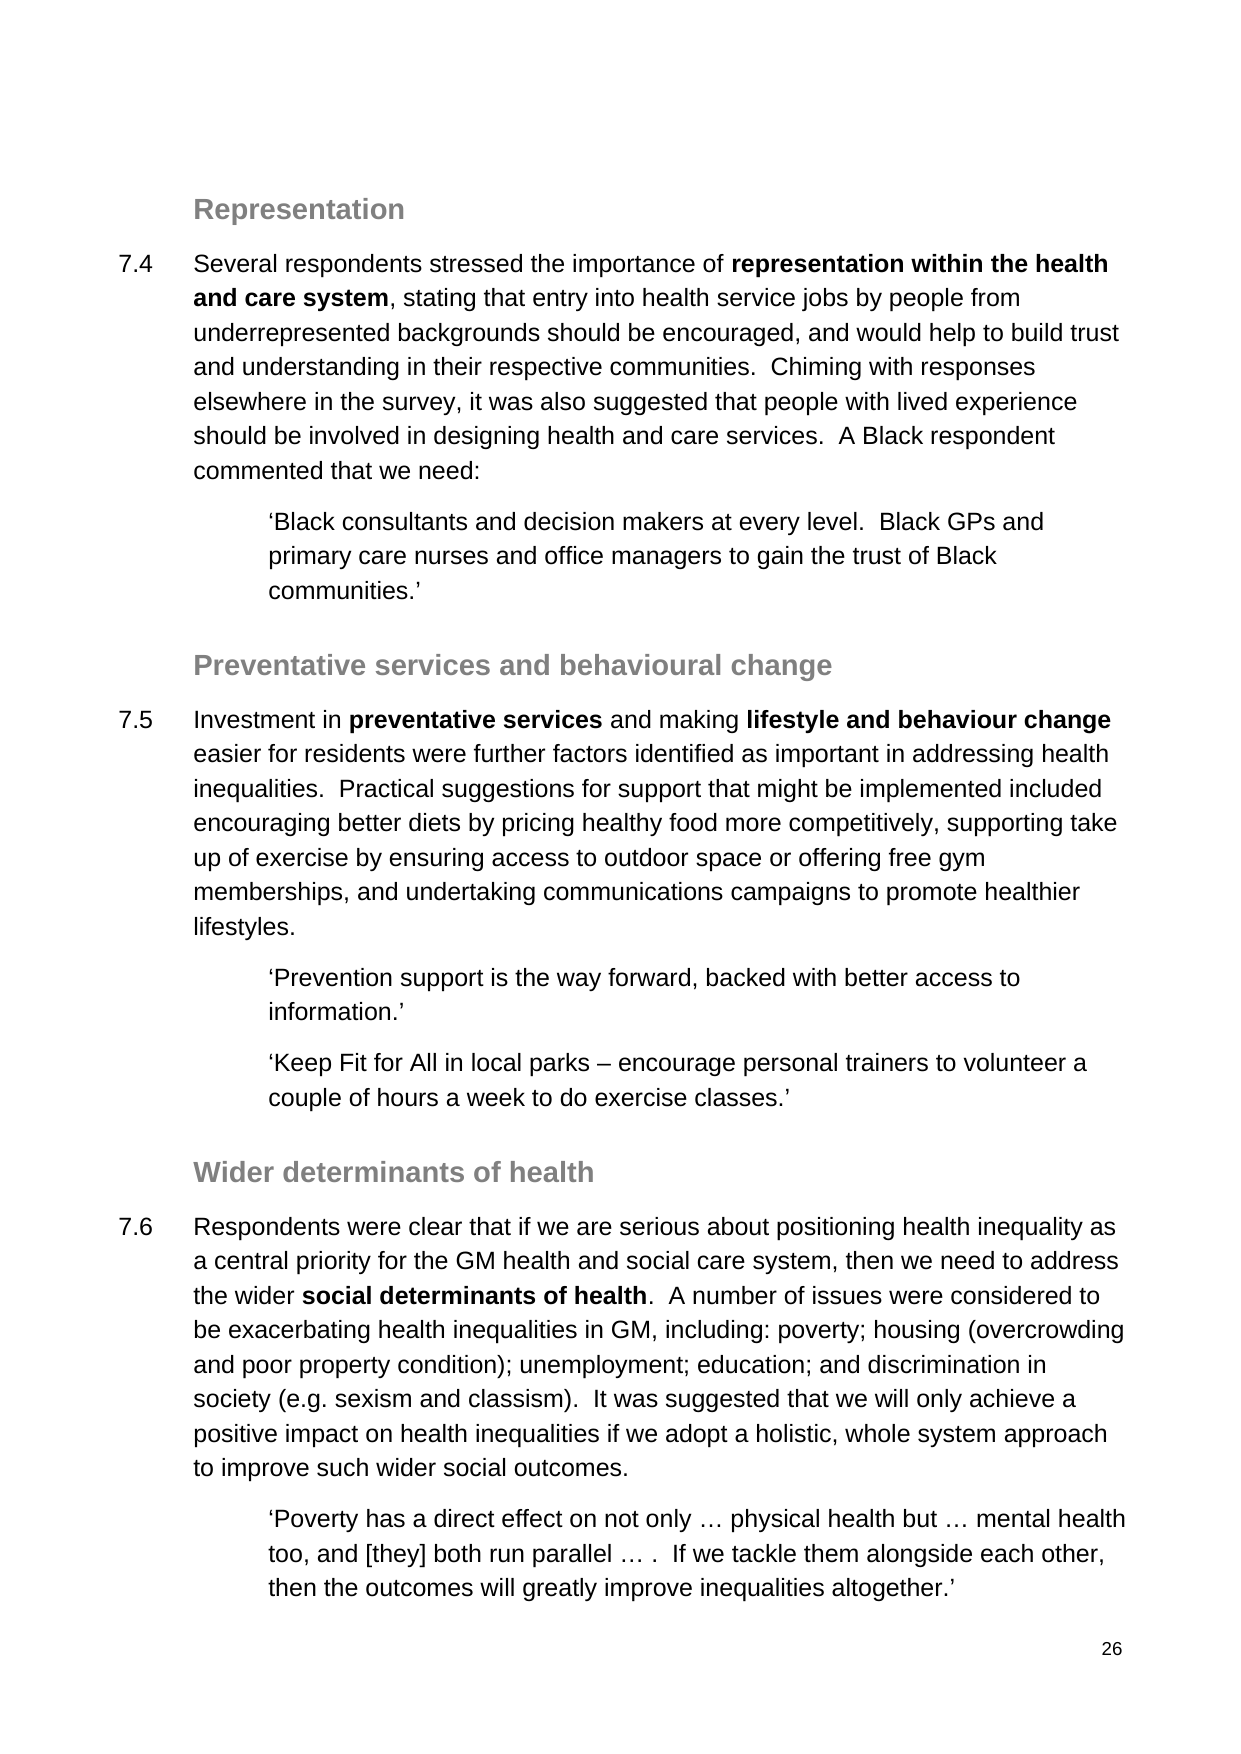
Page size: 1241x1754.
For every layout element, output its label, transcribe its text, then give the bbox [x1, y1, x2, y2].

list Investment in preventative services and making lifestyle and behaviour change easier for residents were further factors identified as important in addressing health inequalities. Practical suggestions for support that might be implemented included encouraging better diets by pricing healthy food more competitively, supporting take up of exercise by ensuring access to outdoor space or offering free gym memberships, and undertaking communications campaigns to promote healthier lifestyles. [118, 705, 1127, 940]
text Preventative services and behavioural change [193, 648, 1127, 681]
text Representation [193, 192, 1127, 226]
list ‘Keep Fit for All in local parks – encourage personal trainers to volunteer a couple of hours a week to do exercise classes.’ [268, 1048, 1127, 1112]
list Respondents were clear that if we are serious about positioning health inequality as a central priority for the GM health and social care system, then we need to address the wider social determinants of health. A number of issues were considered to be exacerbating health inequalities in GM, including: poverty; housing (overcrowding and poor property condition); unemployment; education; and discrimination in society (e.g. sexism and classism). It was suggested that we will only achieve a positive impact on health inequalities if we adopt a holistic, whole system approach to improve such wider social outcomes. [118, 1212, 1127, 1482]
list ‘Prevention support is the way forward, backed with better access to information.’ [268, 963, 1127, 1026]
list ‘Poverty has a direct effect on not only … physical health but … mental health too, and [they] both run parallel … . If we tackle them alongside each other, then the outcomes will greatly improve inequalities altogether.’ [268, 1504, 1127, 1602]
list Several respondents stressed the importance of representation within the health and care system, stating that entry into health service jobs by people from underrepresented backgrounds should be encouraged, and would help to build trust and understanding in their respective communities. Chiming with responses elsewhere in the survey, it was also suggested that people with lived experience should be involved in designing health and care services. A Black respondent commented that we need: [118, 249, 1127, 484]
list ‘Black consultants and decision makers at every level. Black GPs and primary care nurses and office managers to gain the trust of Black communities.’ [268, 507, 1127, 604]
text Wider determinants of health [193, 1155, 1127, 1188]
